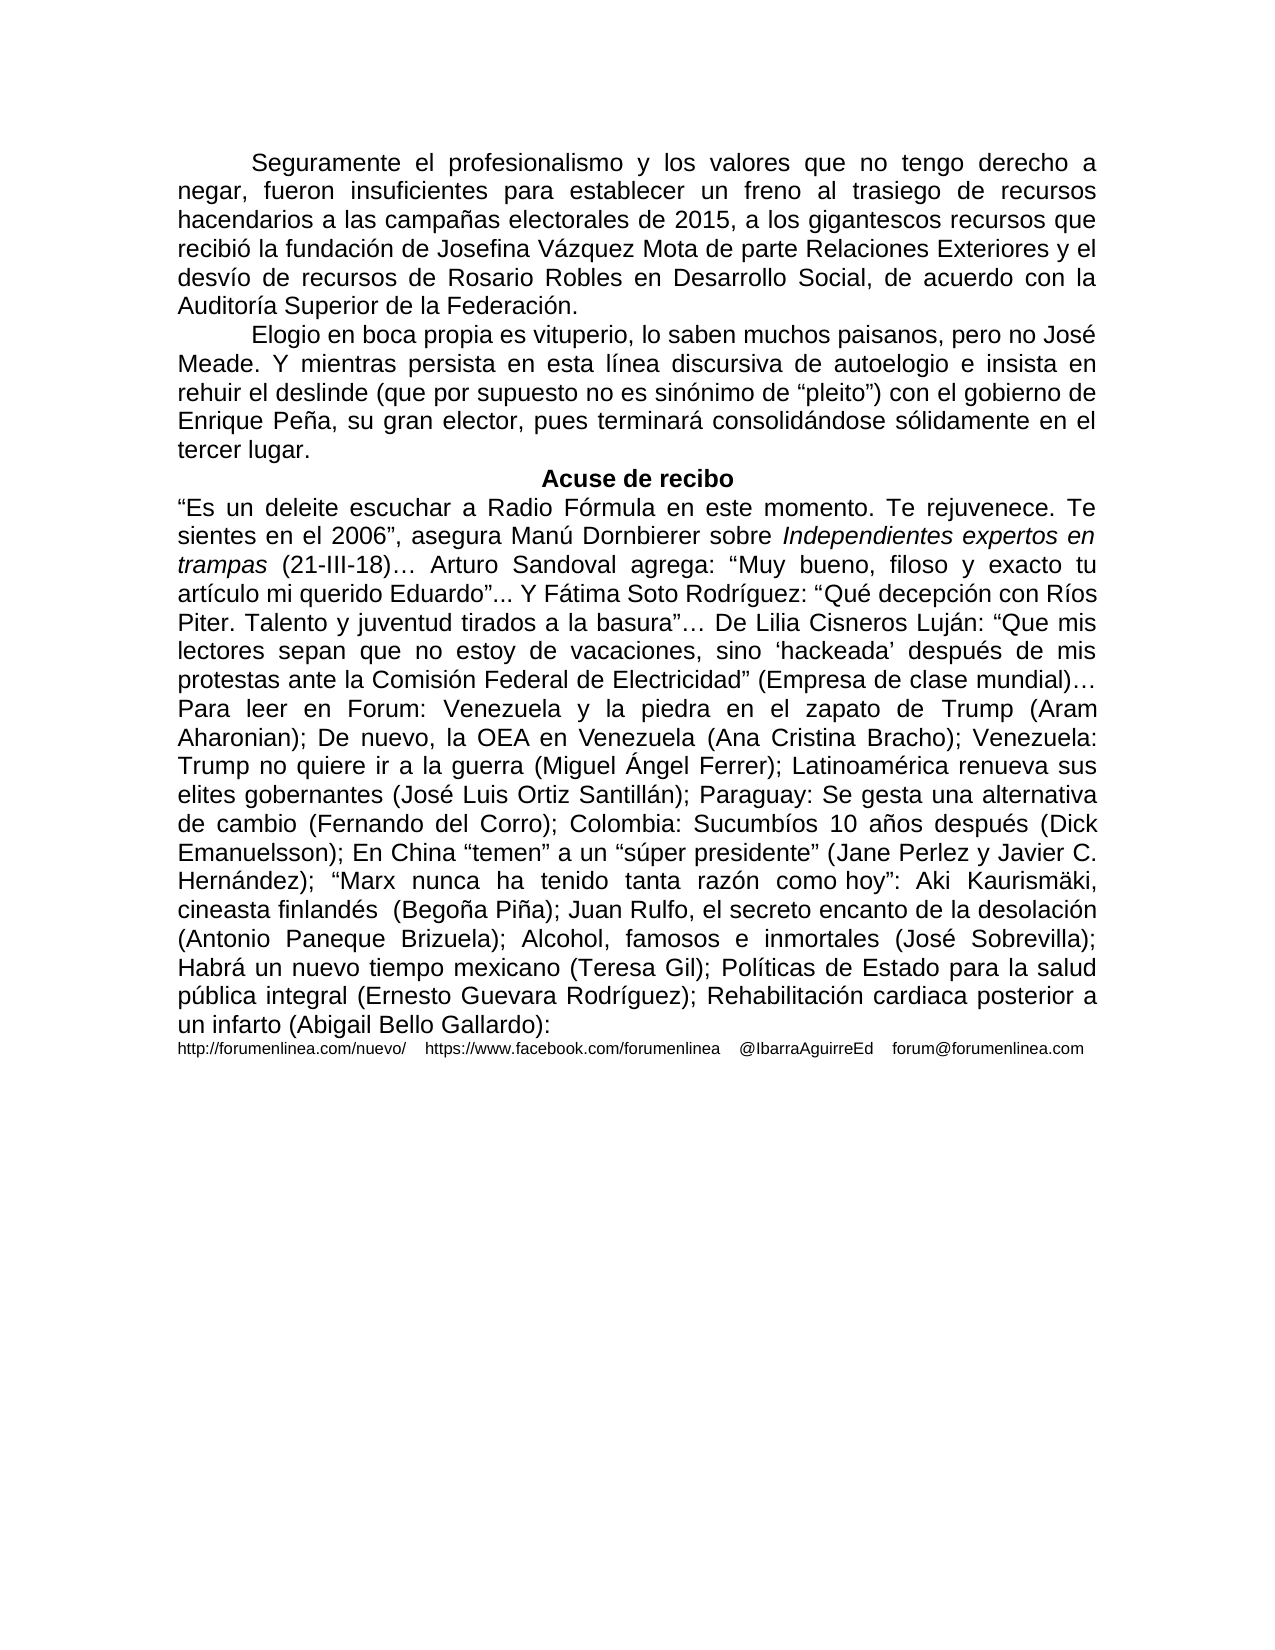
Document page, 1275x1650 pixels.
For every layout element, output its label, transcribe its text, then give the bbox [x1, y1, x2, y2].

text Acuse de recibo [177, 464, 1098, 493]
text Seguramente el profesionalismo y los valores que no tengo derecho a negar, fueron insuficientes para establecer un freno al trasiego de recursos hacendarios a las campañas electorales de 2015, a los gigantescos recursos que recibió la fundación de Josefina Vázquez Mota de parte Relaciones Exteriores y el desvío de recursos de Rosario Robles en Desarrollo Social, de acuerdo con la Auditoría Superior de la Federación. [177, 148, 1098, 320]
text “Es un deleite escuchar a Radio Fórmula en este momento. Te rejuvenece. Te sientes en el 2006”, asegura Manú Dornbierer sobre Independientes expertos en trampas (21-III-18)… Arturo Sandoval agrega: “Muy bueno, filoso y exacto tu artículo mi querido Eduardo”... Y Fátima Soto Rodríguez: “Qué decepción con Ríos Piter. Talento y juventud tirados a la basura”… De Lilia Cisneros Luján: “Que mis lectores sepan que no estoy de vacaciones, sino ‘hackeada’ después de mis protestas ante la Comisión Federal de Electricidad” (Empresa de clase mundial)… Para leer en Forum: Venezuela y la piedra en el zapato de Trump (Aram Aharonian); De nuevo, la OEA en Venezuela (Ana Cristina Bracho); Venezuela: Trump no quiere ir a la guerra (Miguel Ángel Ferrer); Latinoamérica renueva sus elites gobernantes (José Luis Ortiz Santillán); Paraguay: Se gesta una alternativa de cambio (Fernando del Corro); Colombia: Sucumbíos 10 años después (Dick Emanuelsson); En China “temen” a un “súper presidente” (Jane Perlez y Javier C. Hernández); “Marx nunca ha tenido tanta razón como hoy”: Aki Kaurismäki, cineasta finlandés (Begoña Piña); Juan Rulfo, el secreto encanto de la desolación (Antonio Paneque Brizuela); Alcohol, famosos e inmortales (José Sobrevilla); Habrá un nuevo tiempo mexicano (Teresa Gil); Políticas de Estado para la salud pública integral (Ernesto Guevara Rodríguez); Rehabilitación cardiaca posterior a un infarto (Abigail Bello Gallardo): [177, 493, 1098, 1039]
text Elogio en boca propia es vituperio, lo saben muchos paisanos, pero no José Meade. Y mientras persista en esta línea discursiva de autoelogio e insista en rehuir el deslinde (que por supuesto no es sinónimo de “pleito”) con el gobierno de Enrique Peña, su gran elector, pues terminará consolidándose sólidamente en el tercer lugar. [177, 320, 1098, 464]
text http://forumenlinea.com/nuevo/ https://www.facebook.com/forumenlinea @IbarraAguirreEd forum@forumenlinea.com [177, 1039, 1098, 1058]
